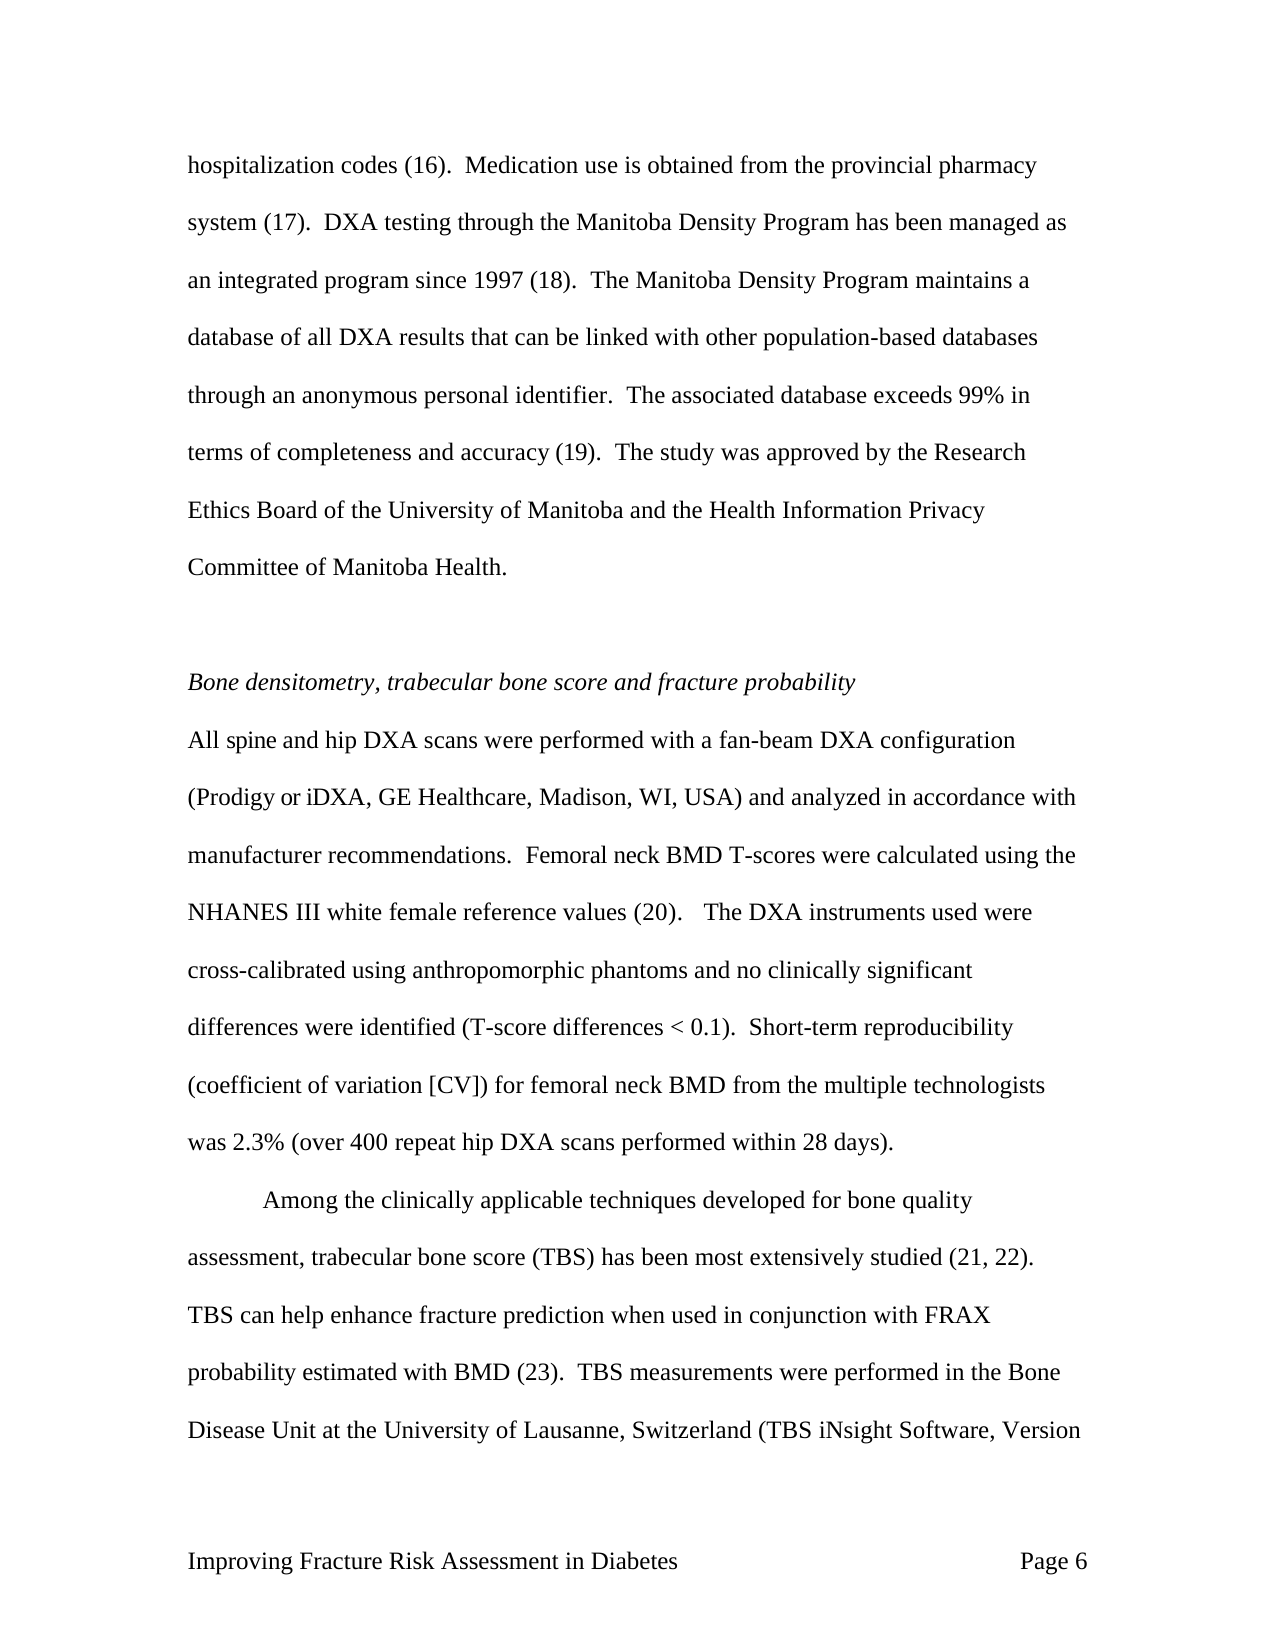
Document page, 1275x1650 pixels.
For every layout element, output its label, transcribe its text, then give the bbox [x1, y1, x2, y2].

text Bone densitometry, trabecular bone score and fracture probability [187, 667, 1087, 696]
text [187, 150, 1087, 581]
text All spine and hip DXA scans were performed with a fan-beam DXA configuration (Prodigy or iDXA, GE Healthcare, Madison, WI, USA) and analyzed in accordance with manufacturer recommendations. Femoral neck BMD T-scores were calculated using the NHANES III white female reference values (20). The DXA instruments used were cross-calibrated using anthropomorphic phantoms and no clinically significant differences were identified (T-score differences < 0.1). Short-term reproducibility (coefficient of variation [CV]) for femoral neck BMD from the multiple technologists was 2.3% (over 400 repeat hip DXA scans performed within 28 days). [187, 725, 1087, 1156]
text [187, 1185, 1087, 1444]
